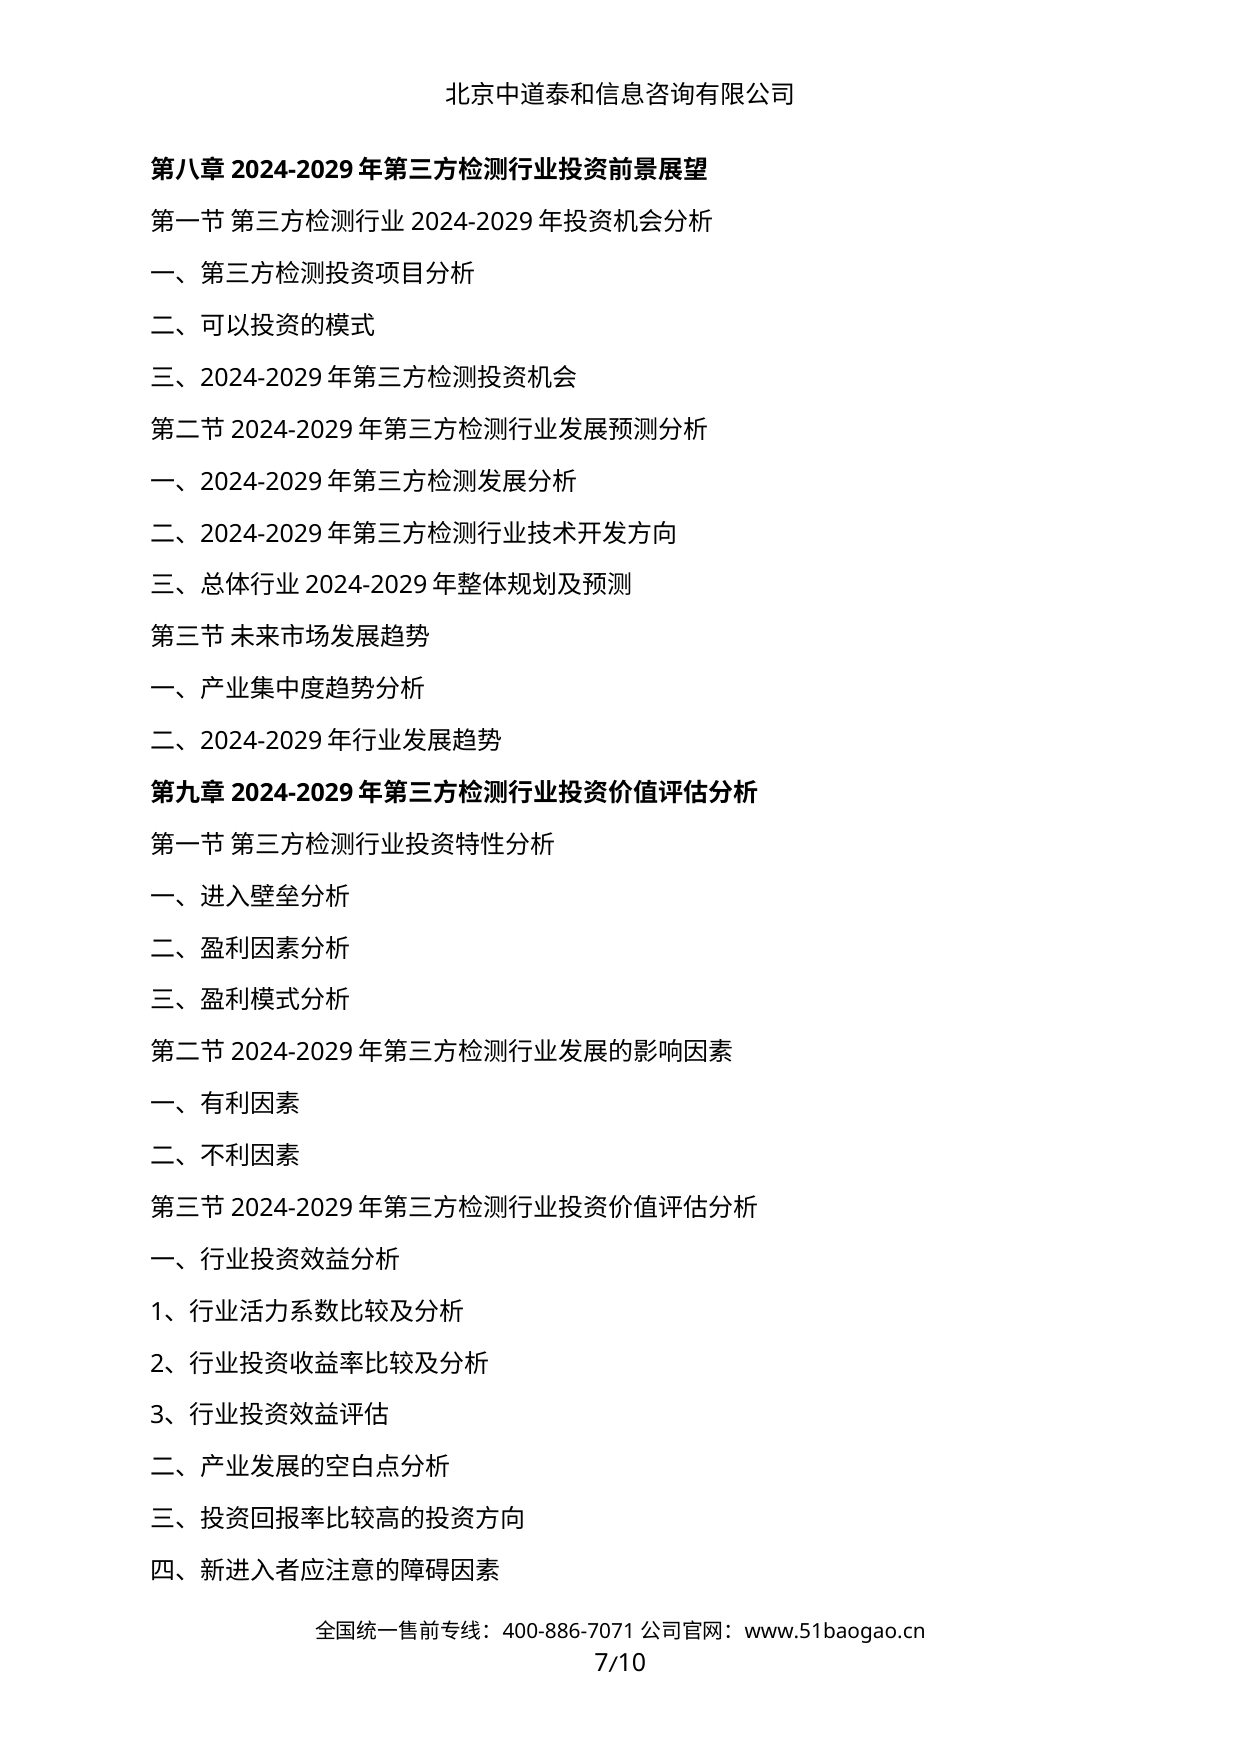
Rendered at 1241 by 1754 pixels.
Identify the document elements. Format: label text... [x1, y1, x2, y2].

text 一、行业投资效益分析 [150, 1239, 1090, 1276]
text 一、进入壁垒分析 [150, 876, 1090, 912]
text 三、2024-2029年第三方检测投资机会 [150, 357, 1090, 394]
text 3、行业投资效益评估 [150, 1395, 1090, 1431]
text 二、不利因素 [150, 1136, 1090, 1172]
text 三、投资回报率比较高的投资方向 [150, 1499, 1090, 1535]
text 一、有利因素 [150, 1084, 1090, 1120]
text 第二节 2024-2029年第三方检测行业发展的影响因素 [150, 1032, 1090, 1068]
text 二、产业发展的空白点分析 [150, 1447, 1090, 1483]
text 第九章 2024-2029年第三方检测行业投资价值评估分析 [150, 772, 1090, 809]
text 四、新进入者应注意的障碍因素 [150, 1551, 1090, 1587]
text 三、盈利模式分析 [150, 980, 1090, 1016]
text 二、2024-2029年行业发展趋势 [150, 721, 1090, 757]
text 第一节 第三方检测行业2024-2029年投资机会分析 [150, 202, 1090, 238]
text 1、行业活力系数比较及分析 [150, 1291, 1090, 1327]
text 二、可以投资的模式 [150, 306, 1090, 342]
text 一、产业集中度趋势分析 [150, 669, 1090, 705]
text 第一节 第三方检测行业投资特性分析 [150, 824, 1090, 861]
text 一、第三方检测投资项目分析 [150, 254, 1090, 290]
text 第三节 未来市场发展趋势 [150, 617, 1090, 653]
text 第二节 2024-2029年第三方检测行业发展预测分析 [150, 409, 1090, 446]
text 一、2024-2029年第三方检测发展分析 [150, 461, 1090, 497]
text 二、盈利因素分析 [150, 928, 1090, 964]
text 三、总体行业2024-2029年整体规划及预测 [150, 565, 1090, 601]
text 第八章 2024-2029年第三方检测行业投资前景展望 [150, 150, 1090, 186]
text 第三节 2024-2029年第三方检测行业投资价值评估分析 [150, 1187, 1090, 1224]
text 2、行业投资收益率比较及分析 [150, 1343, 1090, 1379]
text 二、2024-2029年第三方检测行业技术开发方向 [150, 513, 1090, 549]
